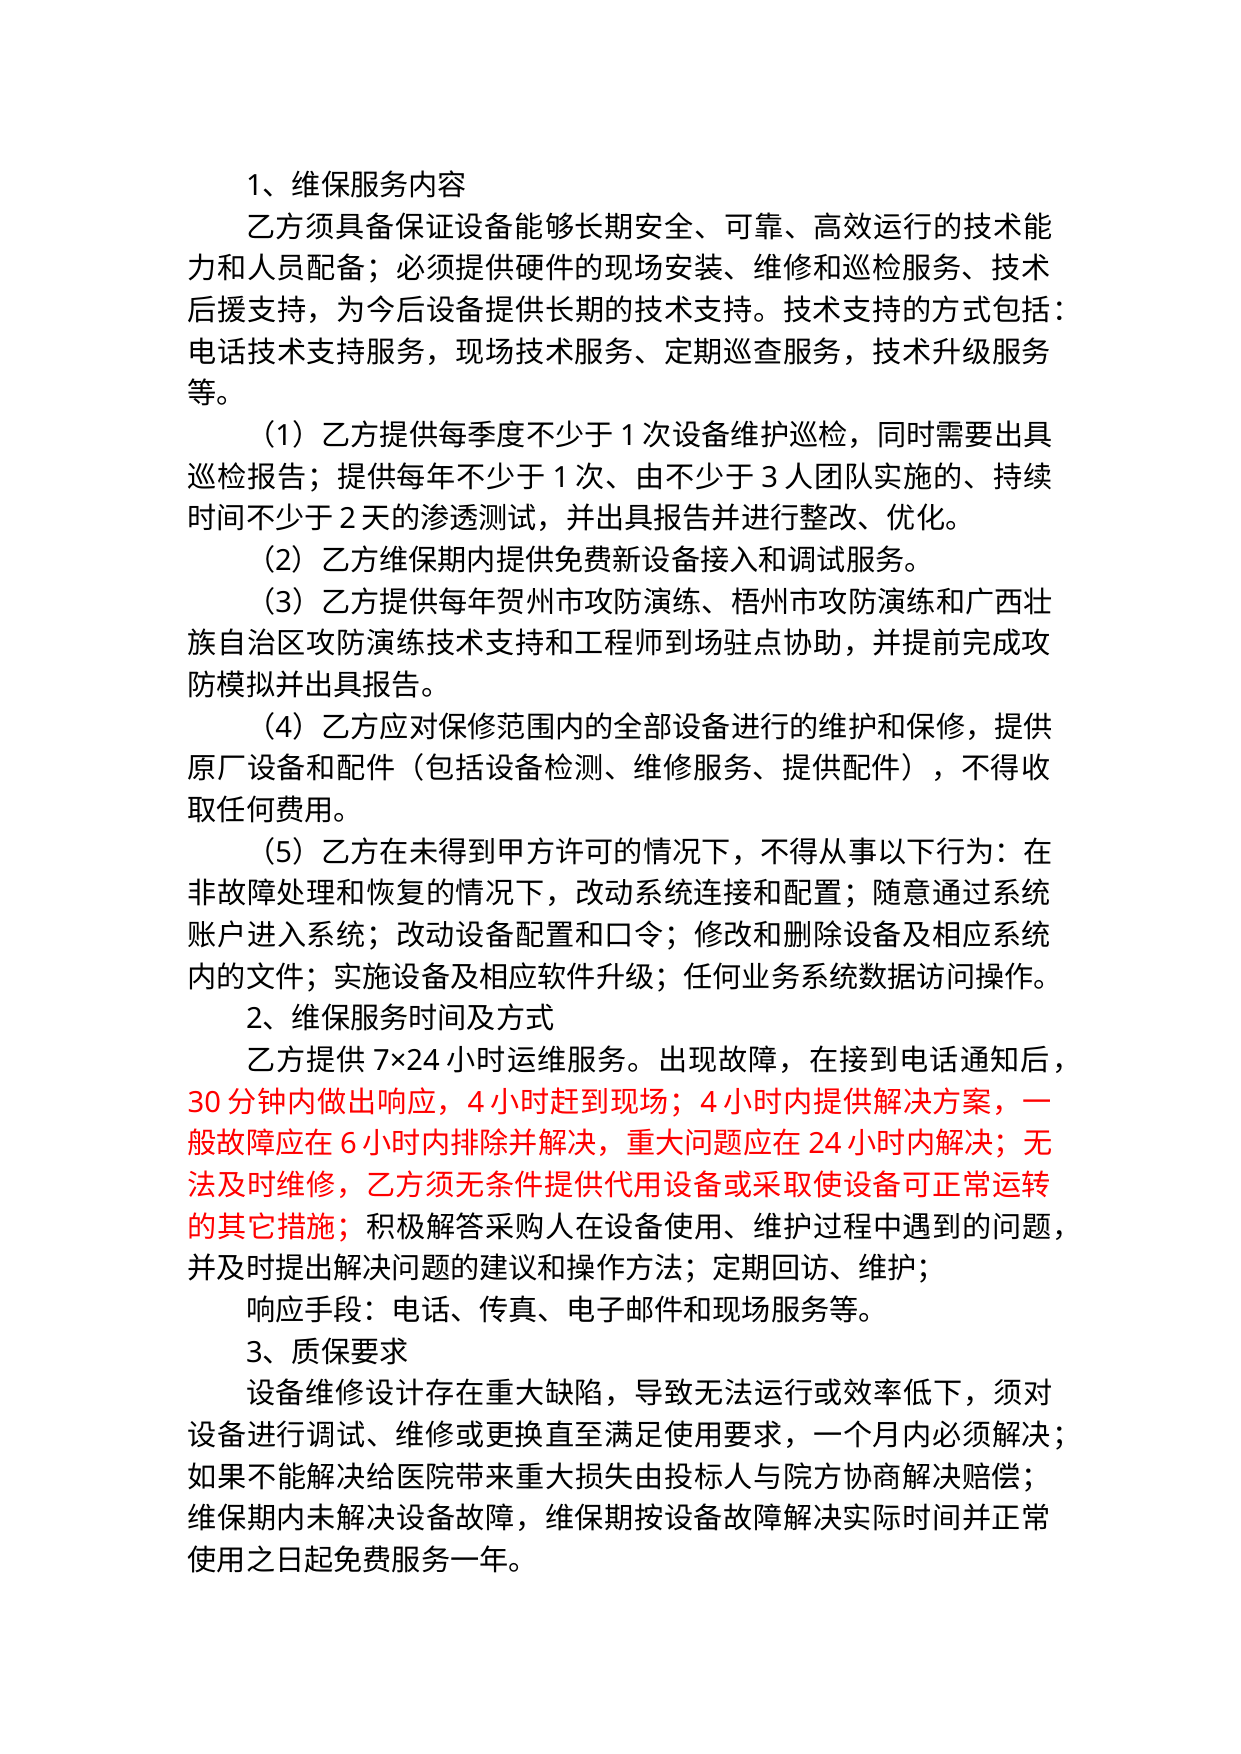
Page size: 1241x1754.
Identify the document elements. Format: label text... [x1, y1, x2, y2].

text 1、维保服务内容 [187, 162, 1053, 204]
text （4）乙方应对保修范围内的全部设备进行的维护和保修，提供原厂设备和配件（包括设备检测、维修服务、提供配件），不得收取任何费用。 [187, 704, 1053, 829]
text 设备维修设计存在重大缺陷，导致无法运行或效率低下，须对设备进行调试、维修或更换直至满足使用要求，一个月内必须解决；如果不能解决给医院带来重大损失由投标人与院方协商解决赔偿；维保期内未解决设备故障，维保期按设备故障解决实际时间并正常使用之日起免费服务一年。 [187, 1370, 1053, 1579]
text 乙方须具备保证设备能够长期安全、可靠、高效运行的技术能力和人员配备；必须提供硬件的现场安装、维修和巡检服务、技术后援支持，为今后设备提供长期的技术支持。技术支持的方式包括：电话技术支持服务，现场技术服务、定期巡查服务，技术升级服务等。 [187, 204, 1053, 412]
text 乙方提供7×24小时运维服务。出现故障，在接到电话通知后，30分钟内做出响应，4小时赶到现场；4小时内提供解决方案，一般故障应在6小时内排除并解决，重大问题应在24小时内解决；无法及时维修，乙方须无条件提供代用设备或采取使设备可正常运转的其它措施；积极解答采购人在设备使用、维护过程中遇到的问题，并及时提出解决问题的建议和操作方法；定期回访、维护； [187, 1037, 1053, 1287]
text 3、质保要求 [187, 1329, 1053, 1370]
text 2、维保服务时间及方式 [187, 995, 1053, 1037]
text （5）乙方在未得到甲方许可的情况下，不得从事以下行为：在非故障处理和恢复的情况下，改动系统连接和配置；随意通过系统账户进入系统；改动设备配置和口令；修改和删除设备及相应系统内的文件；实施设备及相应软件升级；任何业务系统数据访问操作。 [187, 829, 1053, 995]
text （2）乙方维保期内提供免费新设备接入和调试服务。 [187, 537, 1053, 579]
text 响应手段：电话、传真、电子邮件和现场服务等。 [187, 1287, 1053, 1329]
text （3）乙方提供每年贺州市攻防演练、梧州市攻防演练和广西壮族自治区攻防演练技术支持和工程师到场驻点协助，并提前完成攻防模拟并出具报告。 [187, 579, 1053, 704]
text （1）乙方提供每季度不少于1次设备维护巡检，同时需要出具巡检报告；提供每年不少于1次、由不少于3人团队实施的、持续时间不少于2天的渗透测试，并出具报告并进行整改、优化。 [187, 412, 1053, 537]
